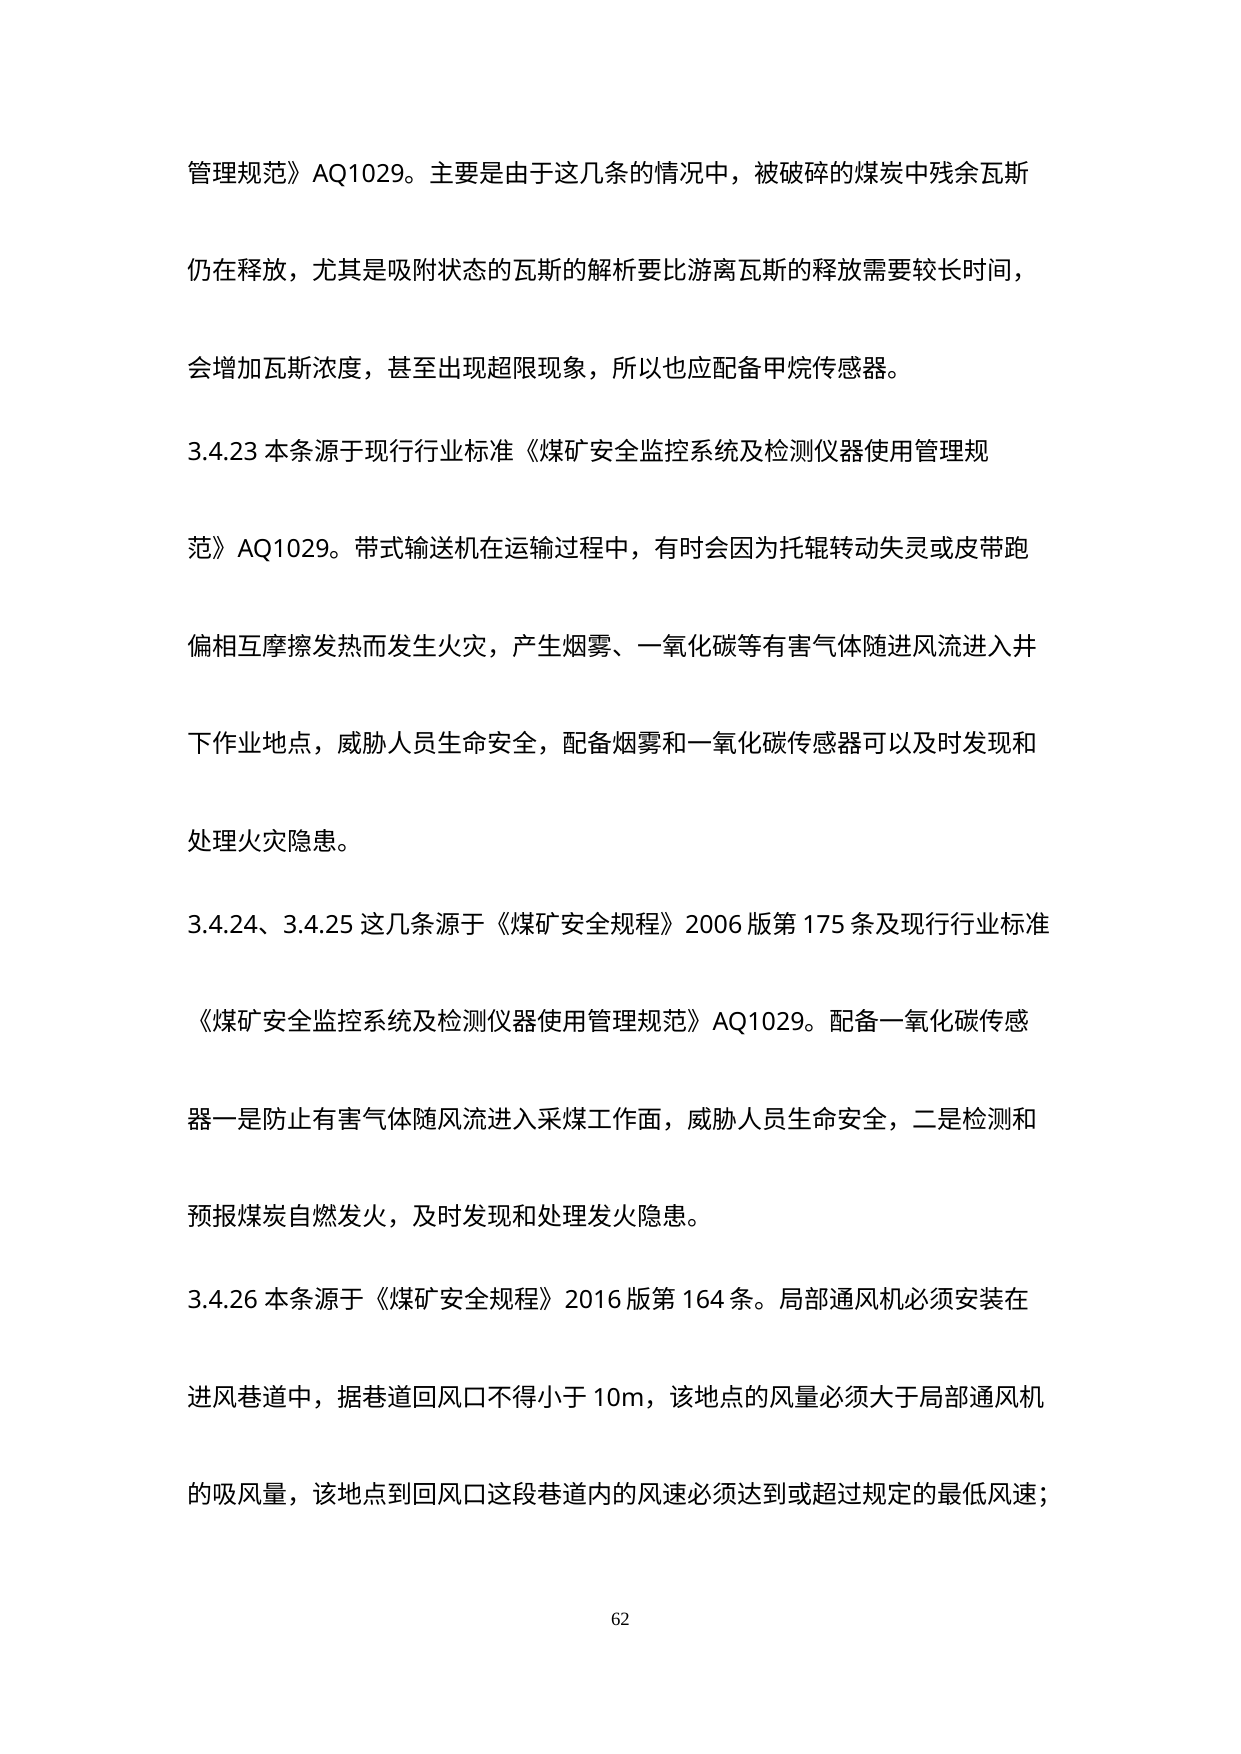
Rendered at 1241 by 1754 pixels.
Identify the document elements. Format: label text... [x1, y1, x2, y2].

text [187, 139, 1053, 399]
text 3.4.23 本条源于现行行业标准《煤矿安全监控系统及检测仪器使用管理规范》AQ1029。带式输送机在运输过程中，有时会因为托辊转动失灵或皮带跑偏相互摩擦发热而发生火灾，产生烟雾、一氧化碳等有害气体随进风流进入井下作业地点，威胁人员生命安全，配备烟雾和一氧化碳传感器可以及时发现和处理火灾隐患。 [187, 417, 1053, 872]
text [187, 1266, 1053, 1526]
text 3.4.24、3.4.25 这几条源于《煤矿安全规程》2006版第175条及现行行业标准《煤矿安全监控系统及检测仪器使用管理规范》AQ1029。配备一氧化碳传感器一是防止有害气体随风流进入采煤工作面，威胁人员生命安全，二是检测和预报煤炭自燃发火，及时发现和处理发火隐患。 [187, 890, 1053, 1247]
